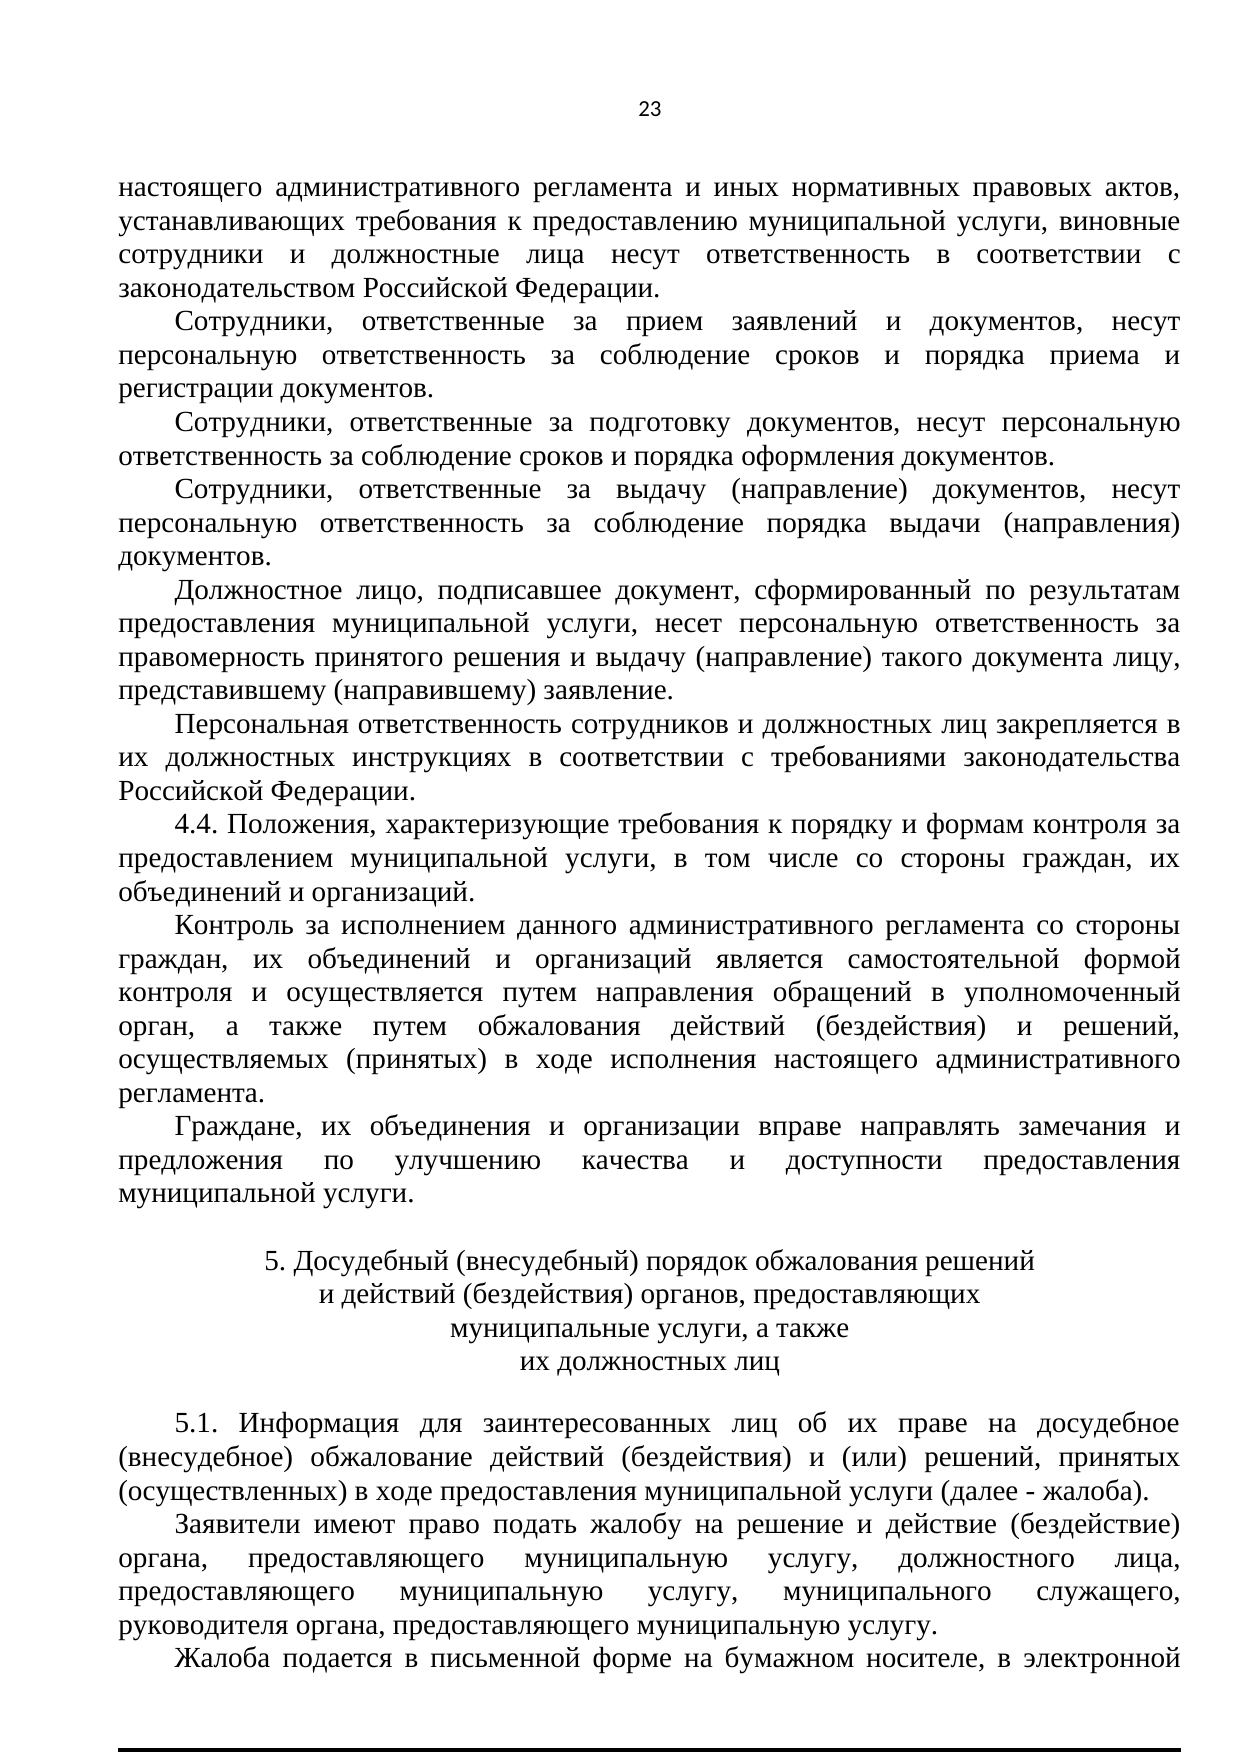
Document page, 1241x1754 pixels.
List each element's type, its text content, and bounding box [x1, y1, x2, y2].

text Заявители имеют право подать жалобу на решение и действие (бездействие) органа, предоставляющего муниципальную услугу, должностного лица, предоставляющего муниципальную услугу, муниципального служащего, руководителя органа, предоставляющего муниципальную услугу. [118, 1506, 1181, 1640]
text Сотрудники, ответственные за подготовку документов, несут персональную ответственность за соблюдение сроков и порядка оформления документов. [118, 404, 1181, 471]
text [118, 1640, 1181, 1674]
text Сотрудники, ответственные за прием заявлений и документов, несут персональную ответственность за соблюдение сроков и порядка приема и регистрации документов. [118, 303, 1181, 404]
text 4.4. Положения, характеризующие требования к порядку и формам контроля за предоставлением муниципальной услуги, в том числе со стороны граждан, их объединений и организаций. [118, 807, 1181, 907]
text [118, 169, 1181, 303]
title их должностных лиц [118, 1343, 1181, 1377]
text Граждане, их объединения и организации вправе направлять замечания и предложения по улучшению качества и доступности предоставления муниципальной услуги. [118, 1108, 1181, 1209]
text Персональная ответственность сотрудников и должностных лиц закрепляется в их должностных инструкциях в соответствии с требованиями законодательства Российской Федерации. [118, 706, 1181, 807]
text Сотрудники, ответственные за выдачу (направление) документов, несут персональную ответственность за соблюдение порядка выдачи (направления) документов. [118, 471, 1181, 572]
text Должностное лицо, подписавшее документ, сформированный по результатам предоставления муниципальной услуги, несет персональную ответственность за правомерность принятого решения и выдачу (направление) такого документа лицу, представившему (направившему) заявление. [118, 572, 1181, 706]
title 5. Досудебный (внесудебный) порядок обжалования решений [118, 1243, 1181, 1276]
text 5.1. Информация для заинтересованных лиц об их праве на досудебное (внесудебное) обжалование действий (бездействия) и (или) решений, принятых (осуществленных) в ходе предоставления муниципальной услуги (далее - жалоба). [118, 1406, 1181, 1506]
title и действий (бездействия) органов, предоставляющих [118, 1276, 1181, 1310]
title муниципальные услуги, а также [118, 1310, 1181, 1343]
text Контроль за исполнением данного административного регламента со стороны граждан, их объединений и организаций является самостоятельной формой контроля и осуществляется путем направления обращений в уполномоченный орган, а также путем обжалования действий (бездействия) и решений, осуществляемых (принятых) в ходе исполнения настоящего административного регламента. [118, 907, 1181, 1108]
